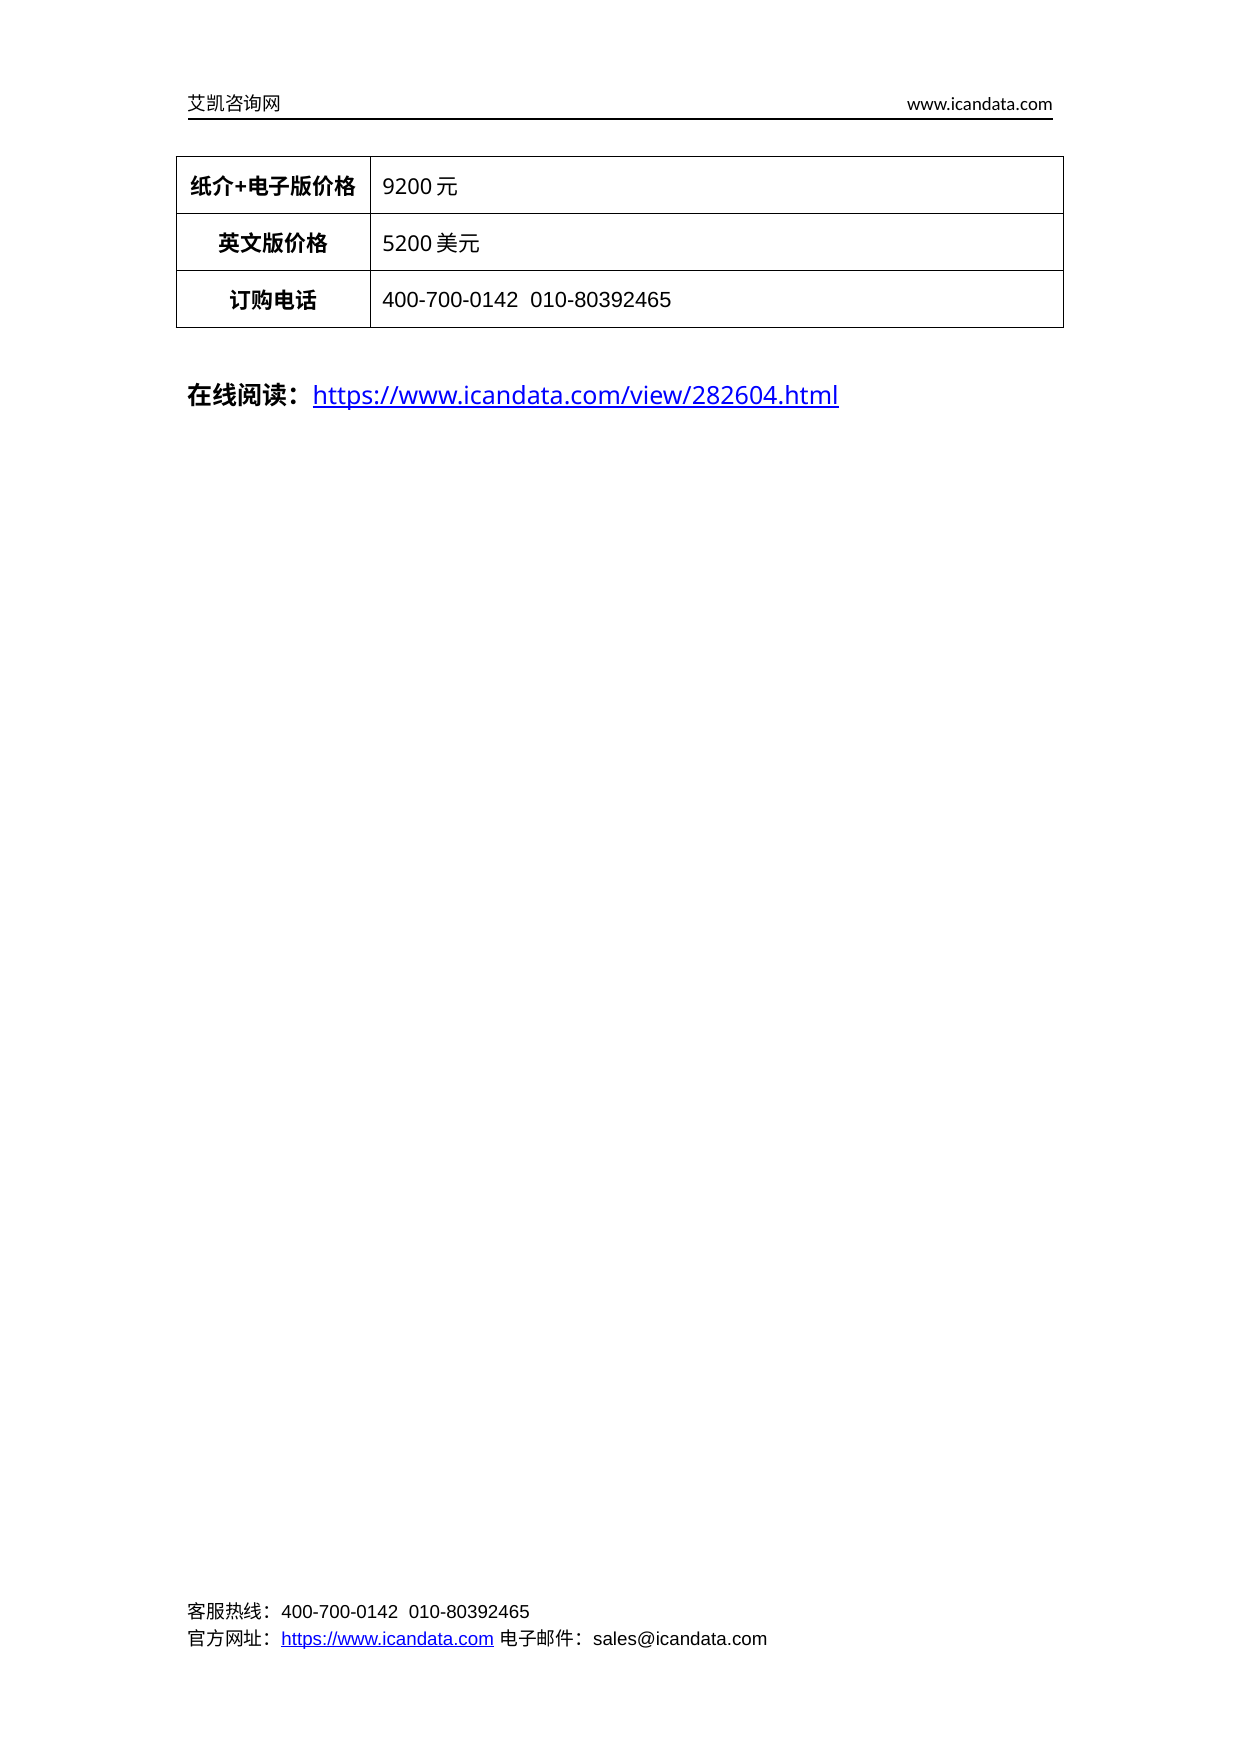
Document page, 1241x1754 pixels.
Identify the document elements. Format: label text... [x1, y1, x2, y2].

text 在线阅读：https://www.icandata.com/view/282604.html [187, 361, 1053, 426]
table_cell 9200元 [371, 157, 1063, 213]
table_cell 订购电话 [177, 271, 370, 327]
table_cell 5200美元 [371, 214, 1063, 270]
table_cell 400-700-0142 010-80392465 [371, 271, 1063, 327]
table_cell 英文版价格 [177, 214, 370, 270]
table_cell 纸介+电子版价格 [177, 157, 370, 213]
